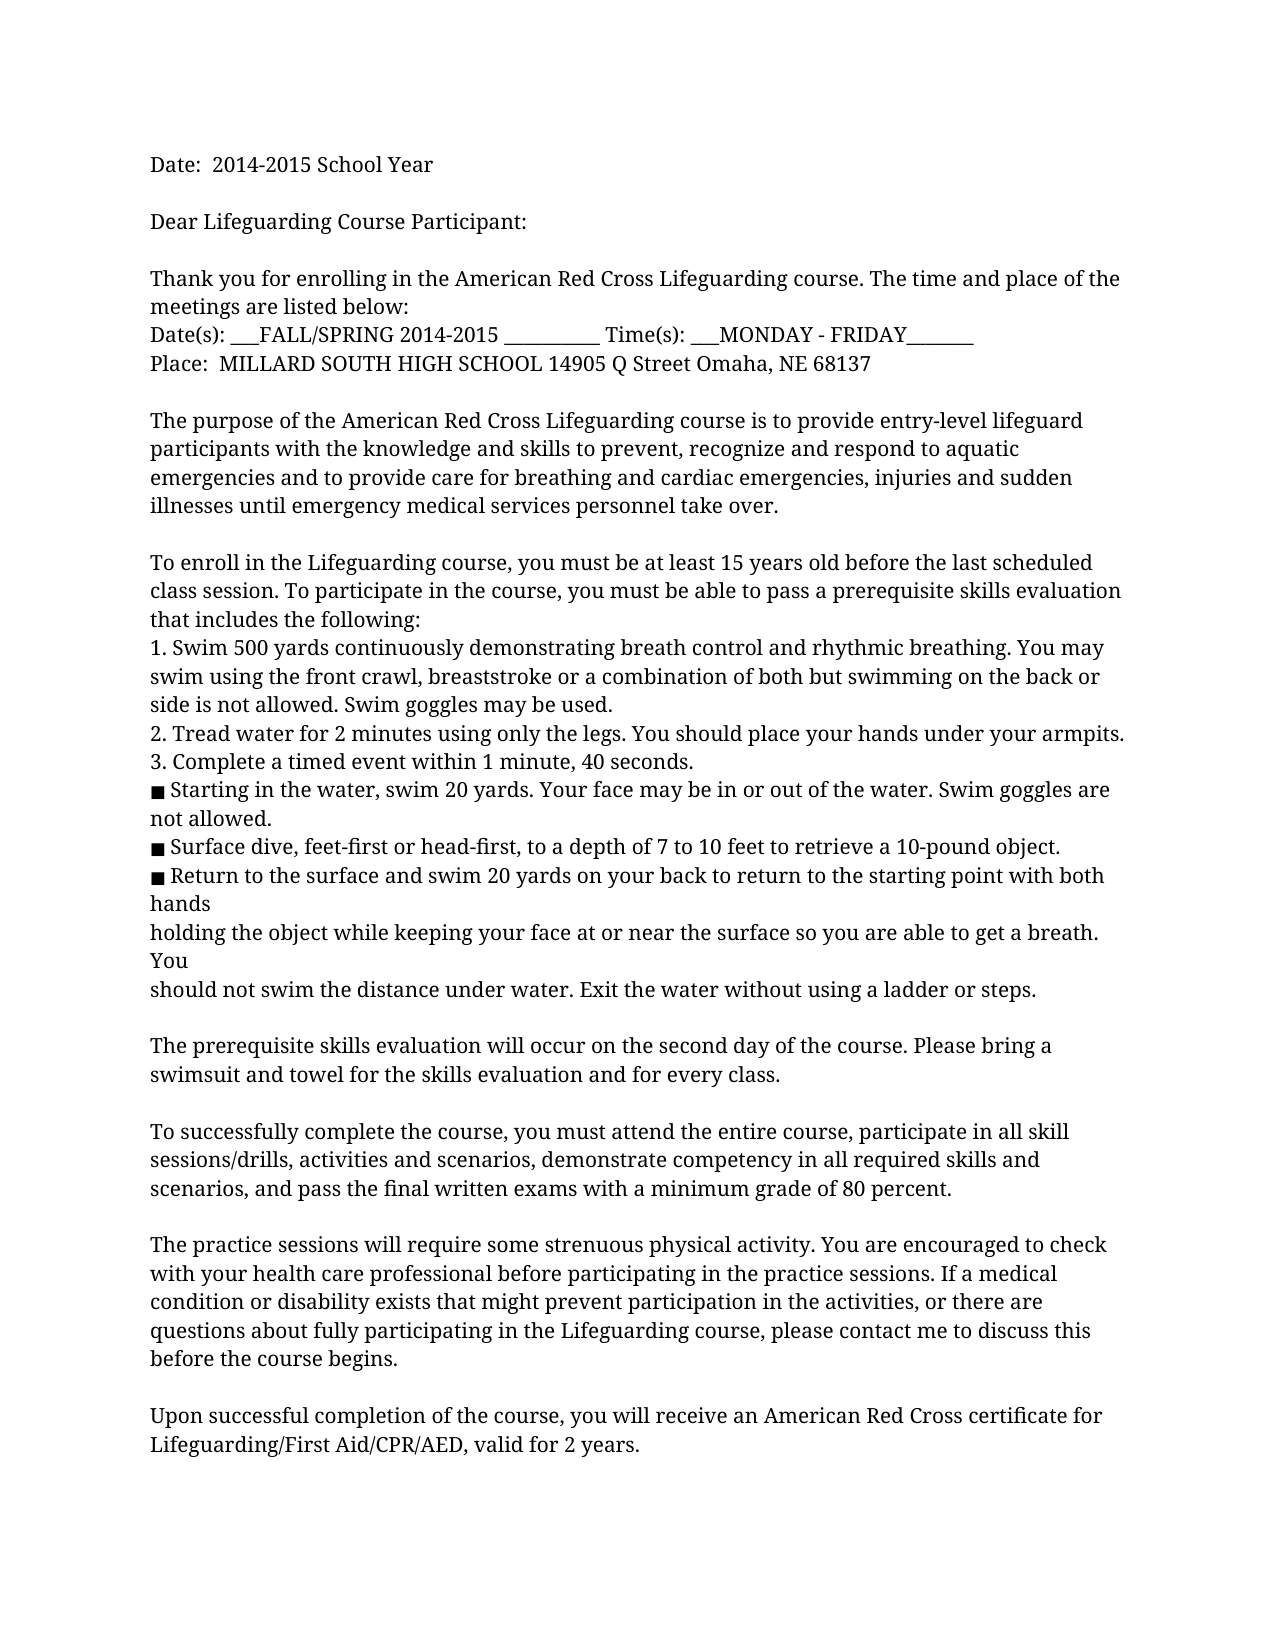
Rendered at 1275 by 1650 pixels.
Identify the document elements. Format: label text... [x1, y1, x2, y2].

text 2. Tread water for 2 minutes using only the legs. You should place your hands under your armpits. [150, 719, 1125, 747]
text 3. Complete a timed event within 1 minute, 40 seconds. [150, 747, 1125, 776]
text holding the object while keeping your face at or near the surface so you are able to get a breath. You [150, 918, 1125, 975]
text Upon successful completion of the course, you will receive an American Red Cross certificate for Lifeguarding/First Aid/CPR/AED, valid for 2 years. [150, 1401, 1125, 1458]
text ■ Surface dive, feet-first or head-first, to a depth of 7 to 10 feet to retrieve a 10-pound object. [150, 832, 1125, 861]
text The purpose of the American Red Cross Lifeguarding course is to provide entry-level lifeguard participants with the knowledge and skills to prevent, recognize and respond to aquatic emergencies and to provide care for breathing and cardiac emergencies, injuries and sudden illnesses until emergency medical services personnel take over. [150, 406, 1125, 520]
text ■ Starting in the water, swim 20 yards. Your face may be in or out of the water. Swim goggles are not allowed. [150, 776, 1125, 832]
text 1. Swim 500 yards continuously demonstrating breath control and rhythmic breathing. You may swim using the front crawl, breaststroke or a combination of both but swimming on the back or side is not allowed. Swim goggles may be used. [150, 633, 1125, 719]
text To successfully complete the course, you must attend the entire course, participate in all skill sessions/drills, activities and scenarios, demonstrate competency in all required skills and scenarios, and pass the final written exams with a minimum grade of 80 percent. [150, 1117, 1125, 1202]
text Dear Lifeguarding Course Participant: [150, 207, 1125, 235]
text Place: MILLARD SOUTH HIGH SCHOOL 14905 Q Street Omaha, NE 68137 [150, 349, 1125, 377]
text Thank you for enrolling in the American Red Cross Lifeguarding course. The time and place of the meetings are listed below: [150, 264, 1125, 321]
text The practice sessions will require some strenuous physical activity. You are encouraged to check with your health care professional before participating in the practice sessions. If a medical condition or disability exists that might prevent participation in the activities, or there are questions about fully participating in the Lifeguarding course, please contact me to discuss this before the course begins. [150, 1231, 1125, 1373]
text Date(s): ___FALL/SPRING 2014-2015 __________ Time(s): ___MONDAY - FRIDAY_______ [150, 321, 1125, 349]
text should not swim the distance under water. Exit the water without using a ladder or steps. [150, 975, 1125, 1003]
text ■ Return to the surface and swim 20 yards on your back to return to the starting point with both hands [150, 861, 1125, 918]
text Date: 2014-2015 School Year [150, 150, 1125, 178]
text The prerequisite skills evaluation will occur on the second day of the course. Please bring a swimsuit and towel for the skills evaluation and for every class. [150, 1032, 1125, 1088]
text To enroll in the Lifeguarding course, you must be at least 15 years old before the last scheduled class session. To participate in the course, you must be able to pass a prerequisite skills evaluation that includes the following: [150, 548, 1125, 633]
